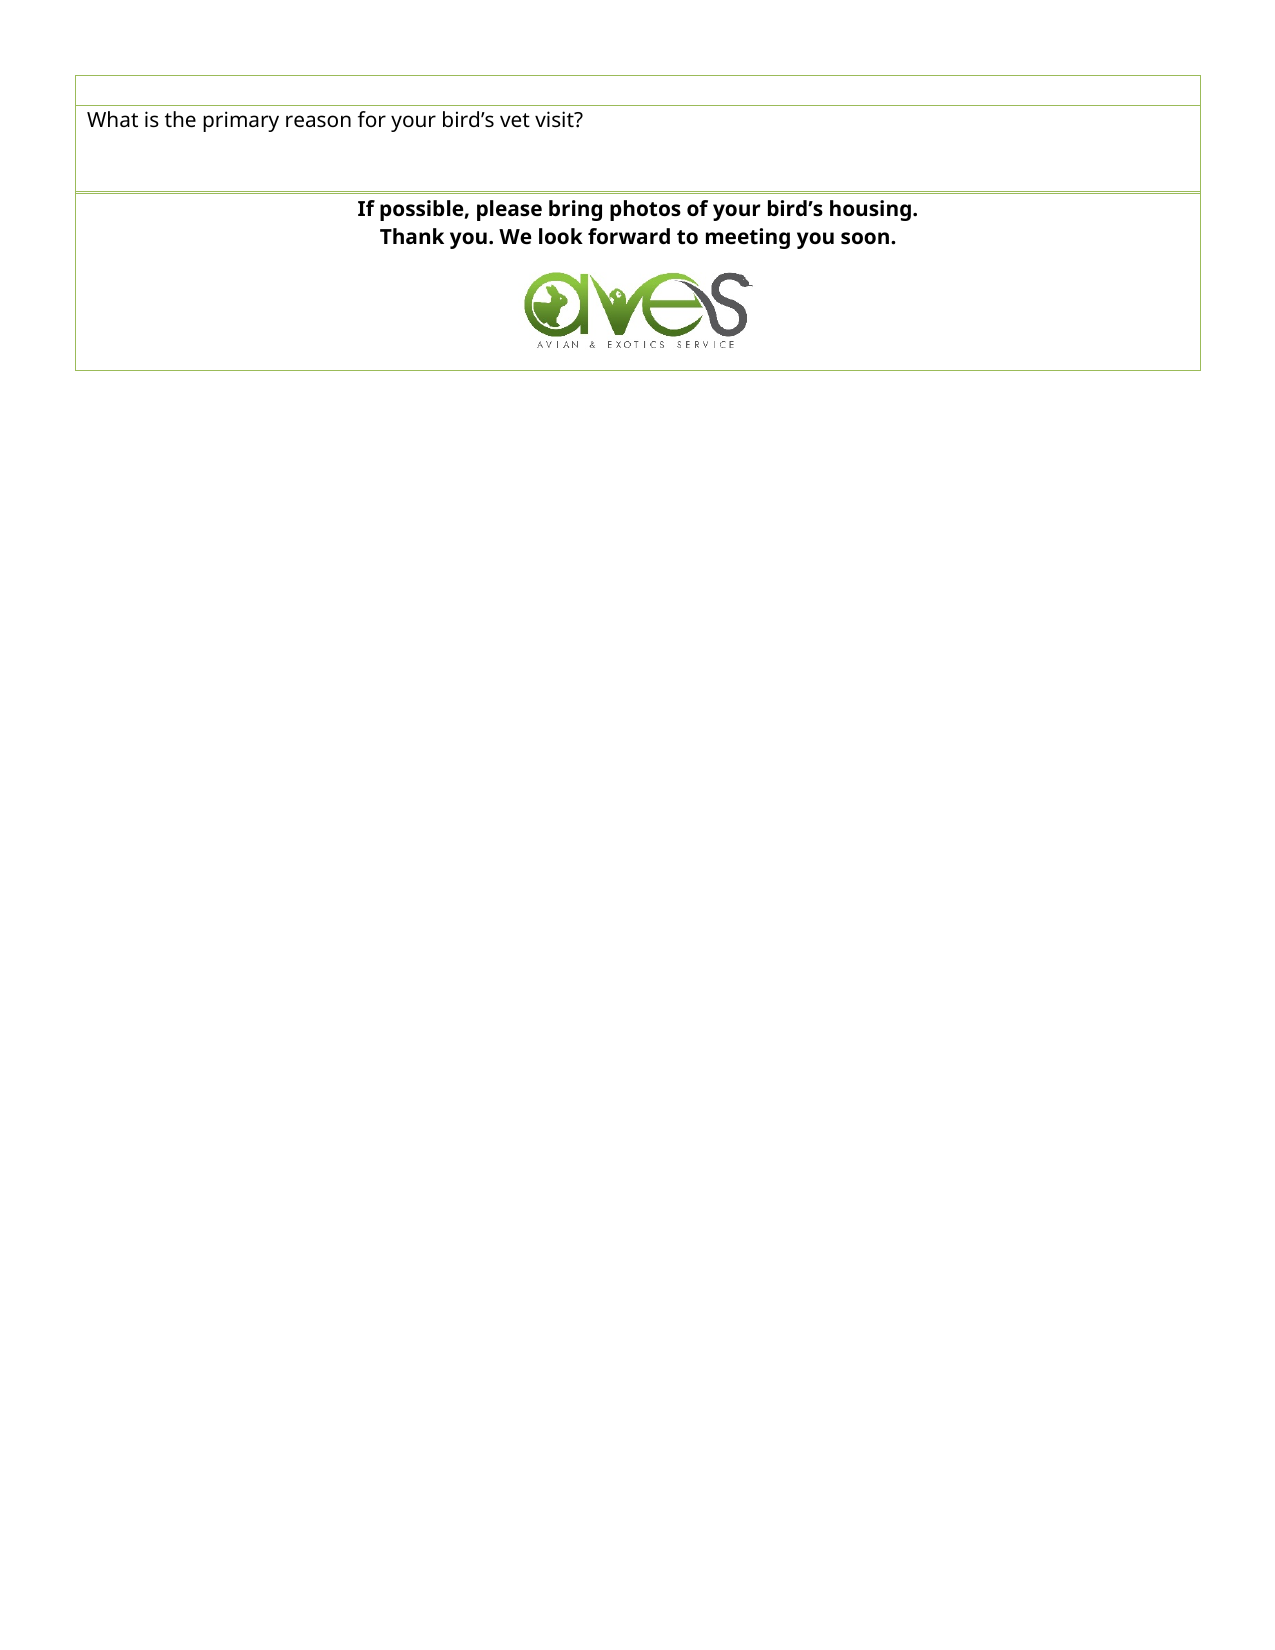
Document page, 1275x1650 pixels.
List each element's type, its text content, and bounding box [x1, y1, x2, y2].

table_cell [76, 76, 1200, 104]
table_cell What is the primary reason for your bird’s vet visit? [76, 106, 1200, 191]
table_cell If possible, please bring photos of your bird’s housing. Thank you. We look forward to meeting you soon. [76, 194, 1200, 370]
picture [496, 250, 780, 370]
